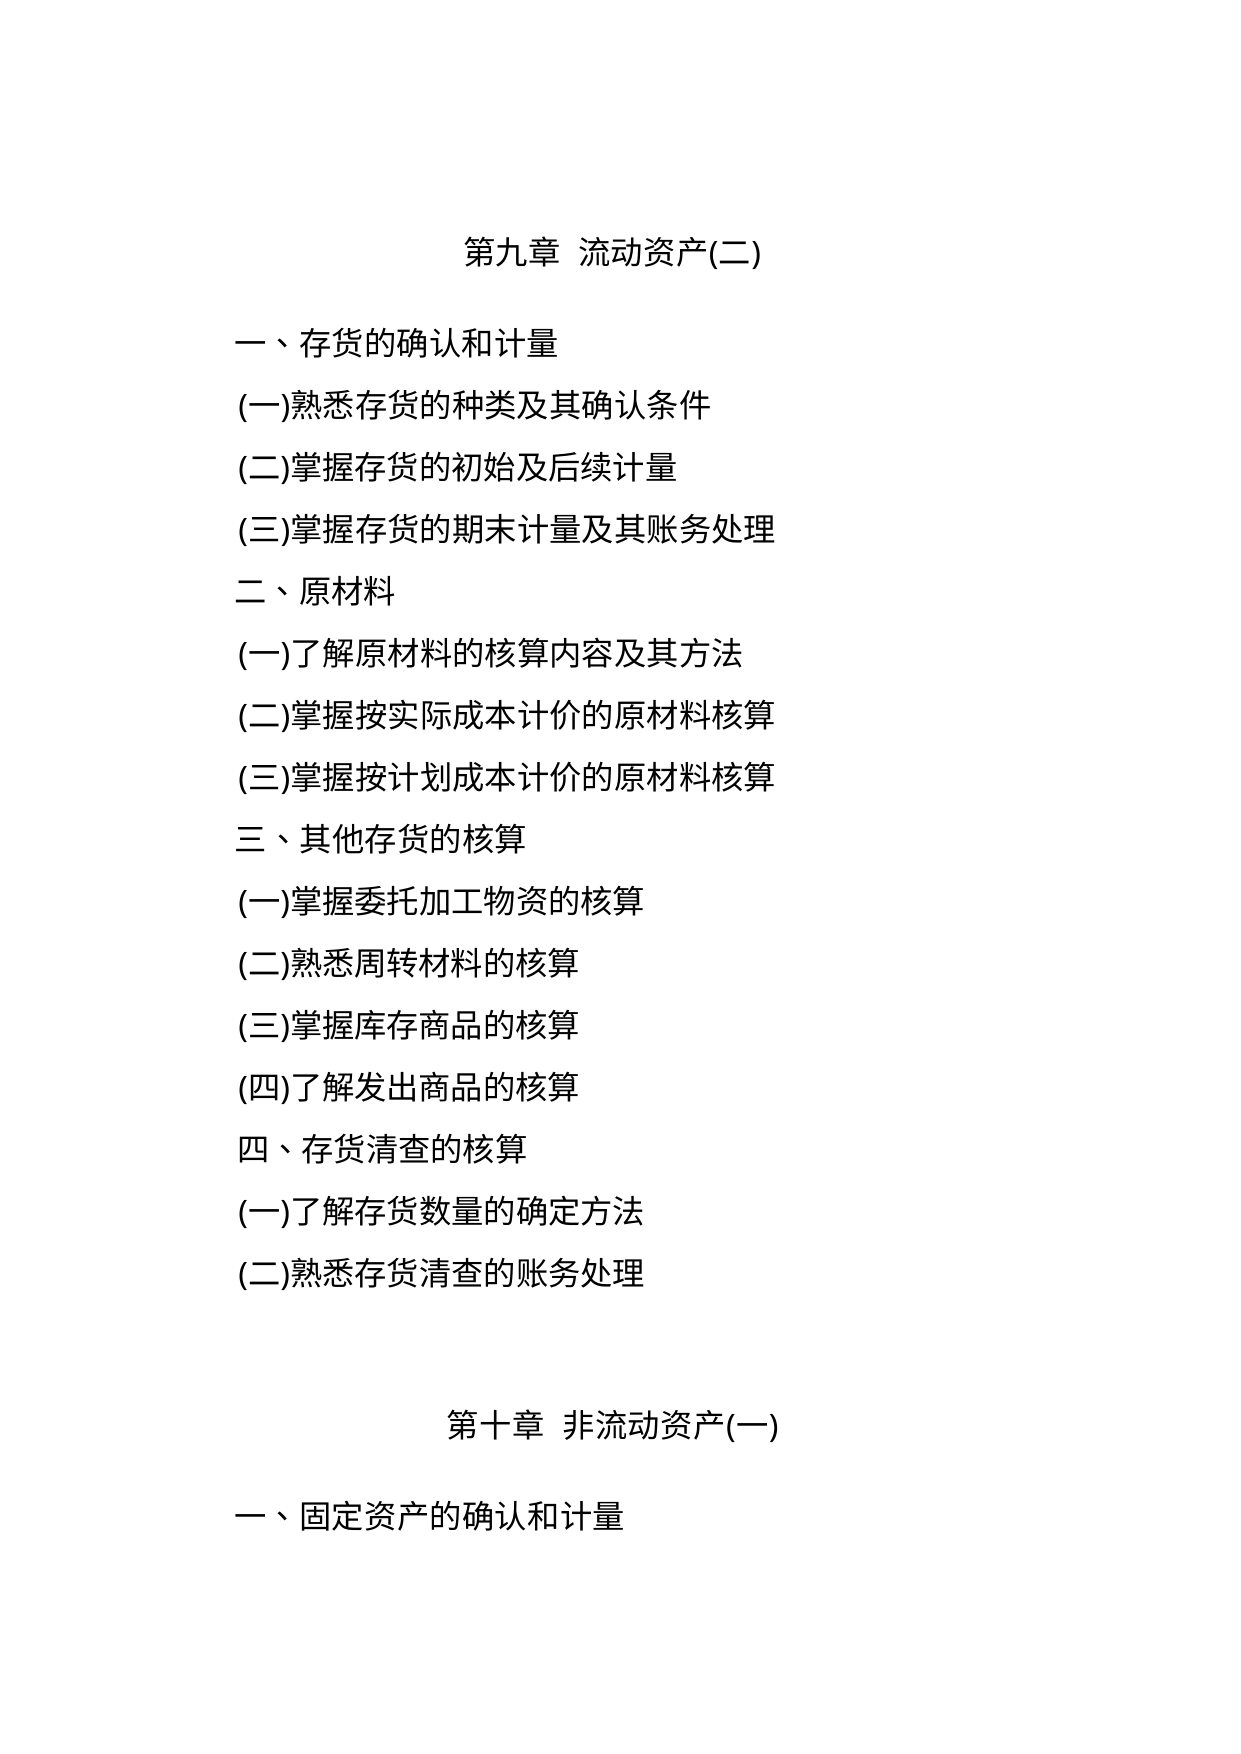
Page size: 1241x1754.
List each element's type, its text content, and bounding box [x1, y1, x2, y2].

text (二)掌握按实际成本计价的原材料核算 [238, 695, 1054, 736]
text 第十章 非流动资产(一) [446, 1405, 1054, 1446]
text (四)了解发出商品的核算 [238, 1067, 1054, 1108]
text (一)了解原材料的核算内容及其方法 [238, 633, 1054, 673]
text 四、存货清查的核算 [237, 1129, 1054, 1169]
text (一)了解存货数量的确定方法 [238, 1191, 1054, 1232]
text (三)掌握库存商品的核算 [238, 1005, 1054, 1046]
text 二、原材料 [234, 571, 1054, 612]
text 第九章 流动资产(二) [463, 232, 1054, 272]
text (二)掌握存货的初始及后续计量 [238, 447, 1054, 487]
text (一)熟悉存货的种类及其确认条件 [238, 385, 1054, 425]
text 一、固定资产的确认和计量 [234, 1496, 1054, 1537]
text 一、存货的确认和计量 [234, 323, 1054, 363]
text 三、其他存货的核算 [234, 819, 1054, 860]
text (一)掌握委托加工物资的核算 [238, 881, 1054, 922]
text (三)掌握存货的期末计量及其账务处理 [238, 509, 1054, 549]
text (二)熟悉存货清查的账务处理 [238, 1253, 1054, 1293]
text (二)熟悉周转材料的核算 [238, 943, 1054, 983]
text (三)掌握按计划成本计价的原材料核算 [238, 757, 1054, 798]
